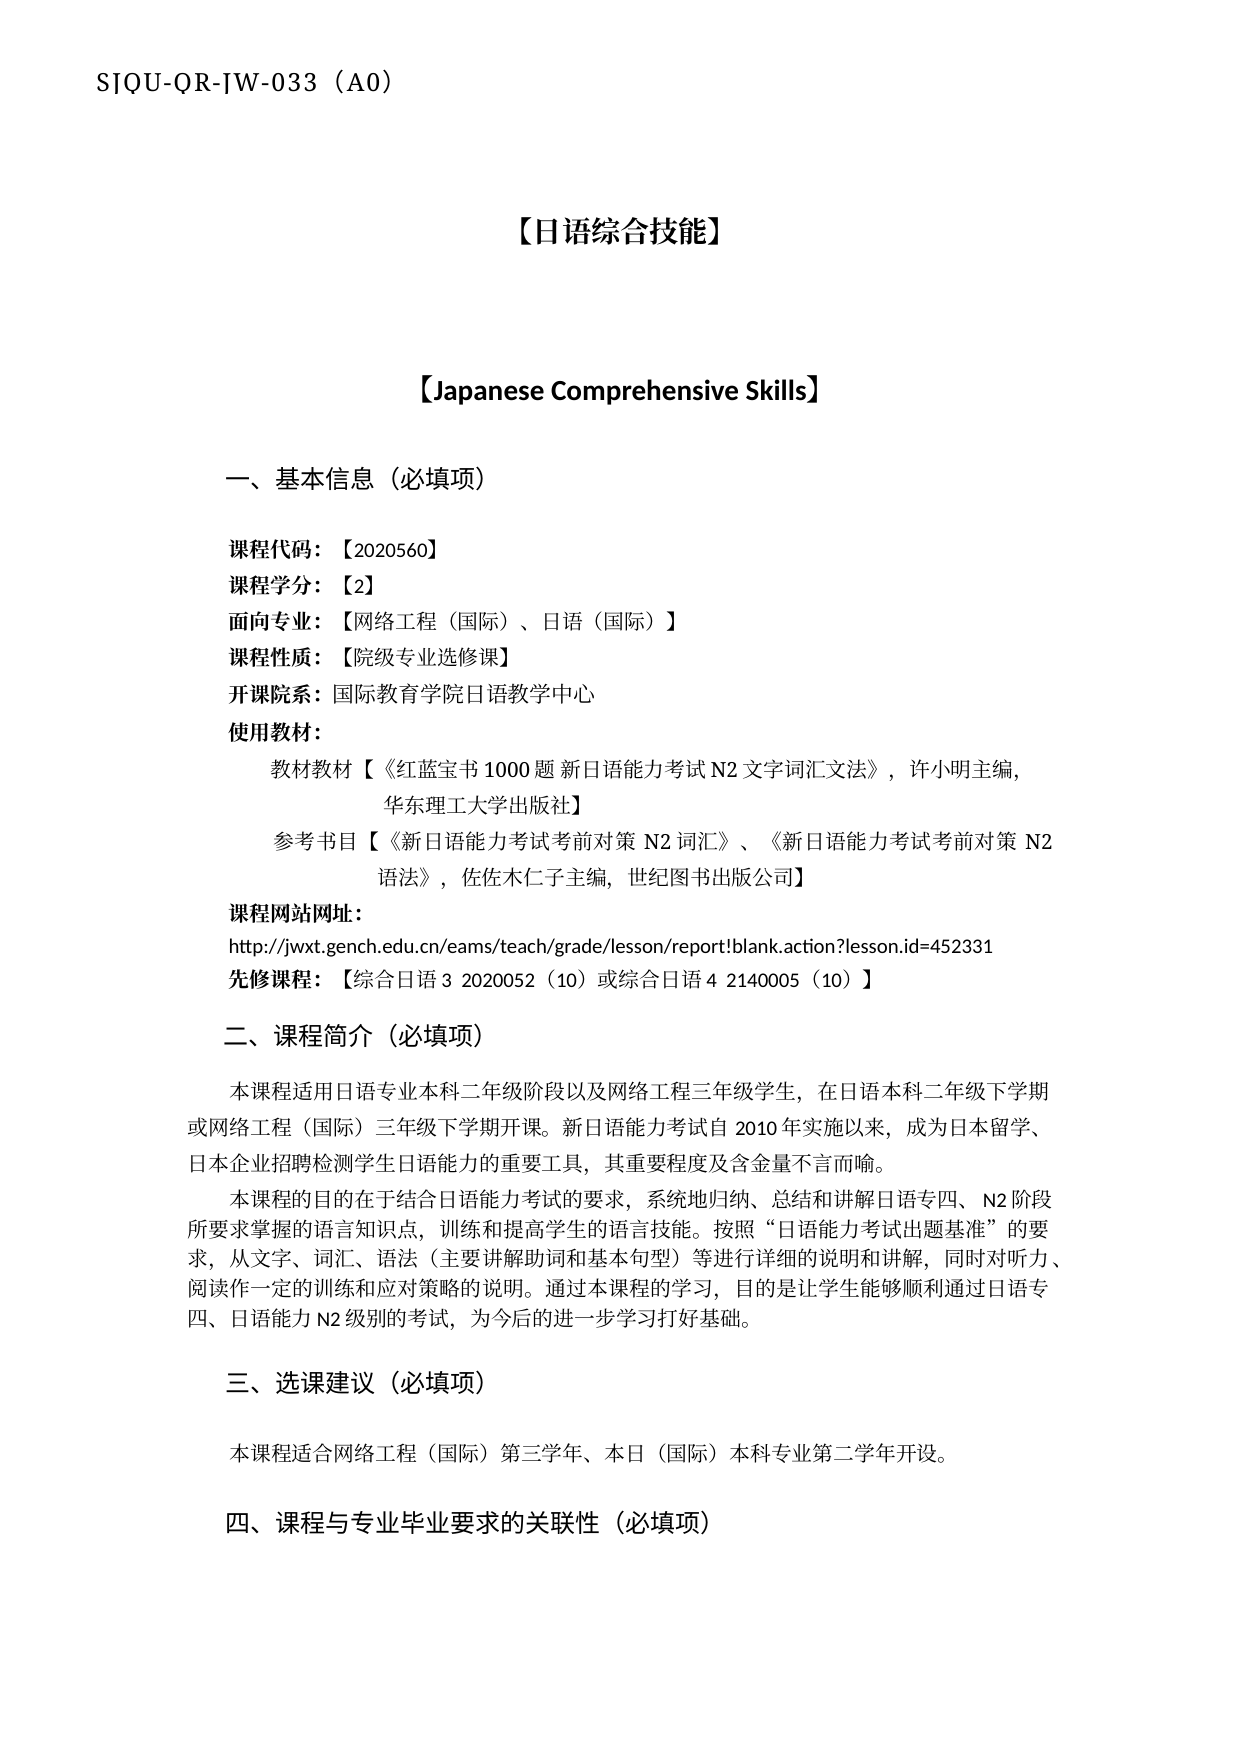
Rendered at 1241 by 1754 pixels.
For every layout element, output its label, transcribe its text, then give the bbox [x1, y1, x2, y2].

text 二、课程简介（必填项） [187, 1016, 1053, 1052]
text http://jwxt.gench.edu.cn/eams/teach/grade/lesson/report!blank.action?lesson.id=452331 [187, 933, 1053, 959]
text 【日语综合技能】 [187, 197, 1053, 262]
text 本课程的目的在于结合日语能力考试的要求，系统地归纳、总结和讲解日语专四、N2阶段所要求掌握的语言知识点，训练和提高学生的语言技能。按照“日语能力考试出题基准”的要求，从文字、词汇、语法（主要讲解助词和基本句型）等进行详细的说明和讲解，同时对听力、阅读作一定的训练和应对策略的说明。通过本课程的学习，目的是让学生能够顺利通过日语专四、日语能力N2级别的考试，为今后的进一步学习打好基础。 [187, 1183, 1053, 1333]
text 使用教材： [187, 716, 1053, 746]
text 课程性质：【院级专业选修课】 [187, 641, 1053, 671]
text 开课院系：国际教育学院日语教学中心 [187, 677, 1053, 708]
text 课程代码：【2020560】 [187, 534, 1053, 564]
text 【Japanese Comprehensive Skills】 [187, 356, 1053, 421]
text 四、课程与专业毕业要求的关联性（必填项） [187, 1489, 1053, 1554]
text 课程网站网址： [187, 898, 1053, 927]
text 本课程适用日语专业本科二年级阶段以及网络工程三年级学生，在日语本科二年级下学期或网络工程（国际）三年级下学期开课。新日语能力考试自2010年实施以来，成为日本留学、日本企业招聘检测学生日语能力的重要工具，其重要程度及含金量不言而喻。 [187, 1076, 1053, 1177]
text 华东理工大学出版社】 [187, 790, 1053, 820]
text 课程学分：【2】 [187, 569, 1053, 599]
text 面向专业：【网络工程（国际）、日语（国际）】 [187, 605, 1053, 635]
text 一、基本信息（必填项） [187, 445, 1053, 510]
text 教材教材【《红蓝宝书1000题 新日语能力考试N2文字词汇文法》，许小明主编， [187, 752, 1053, 784]
text 先修课程：【综合日语3 2020052（10）或综合日语4 2140005（10）】 [187, 964, 1053, 994]
text 三、选课建议（必填项） [187, 1349, 1053, 1414]
text 参考书目【《新日语能力考试考前对策 N2词汇》、《新日语能力考试考前对策 N2语法》，佐佐木仁子主编，世纪图书出版公司】 [273, 826, 1053, 892]
text 本课程适合网络工程（国际）第三学年、本日（国际）本科专业第二学年开设。 [187, 1437, 1053, 1467]
